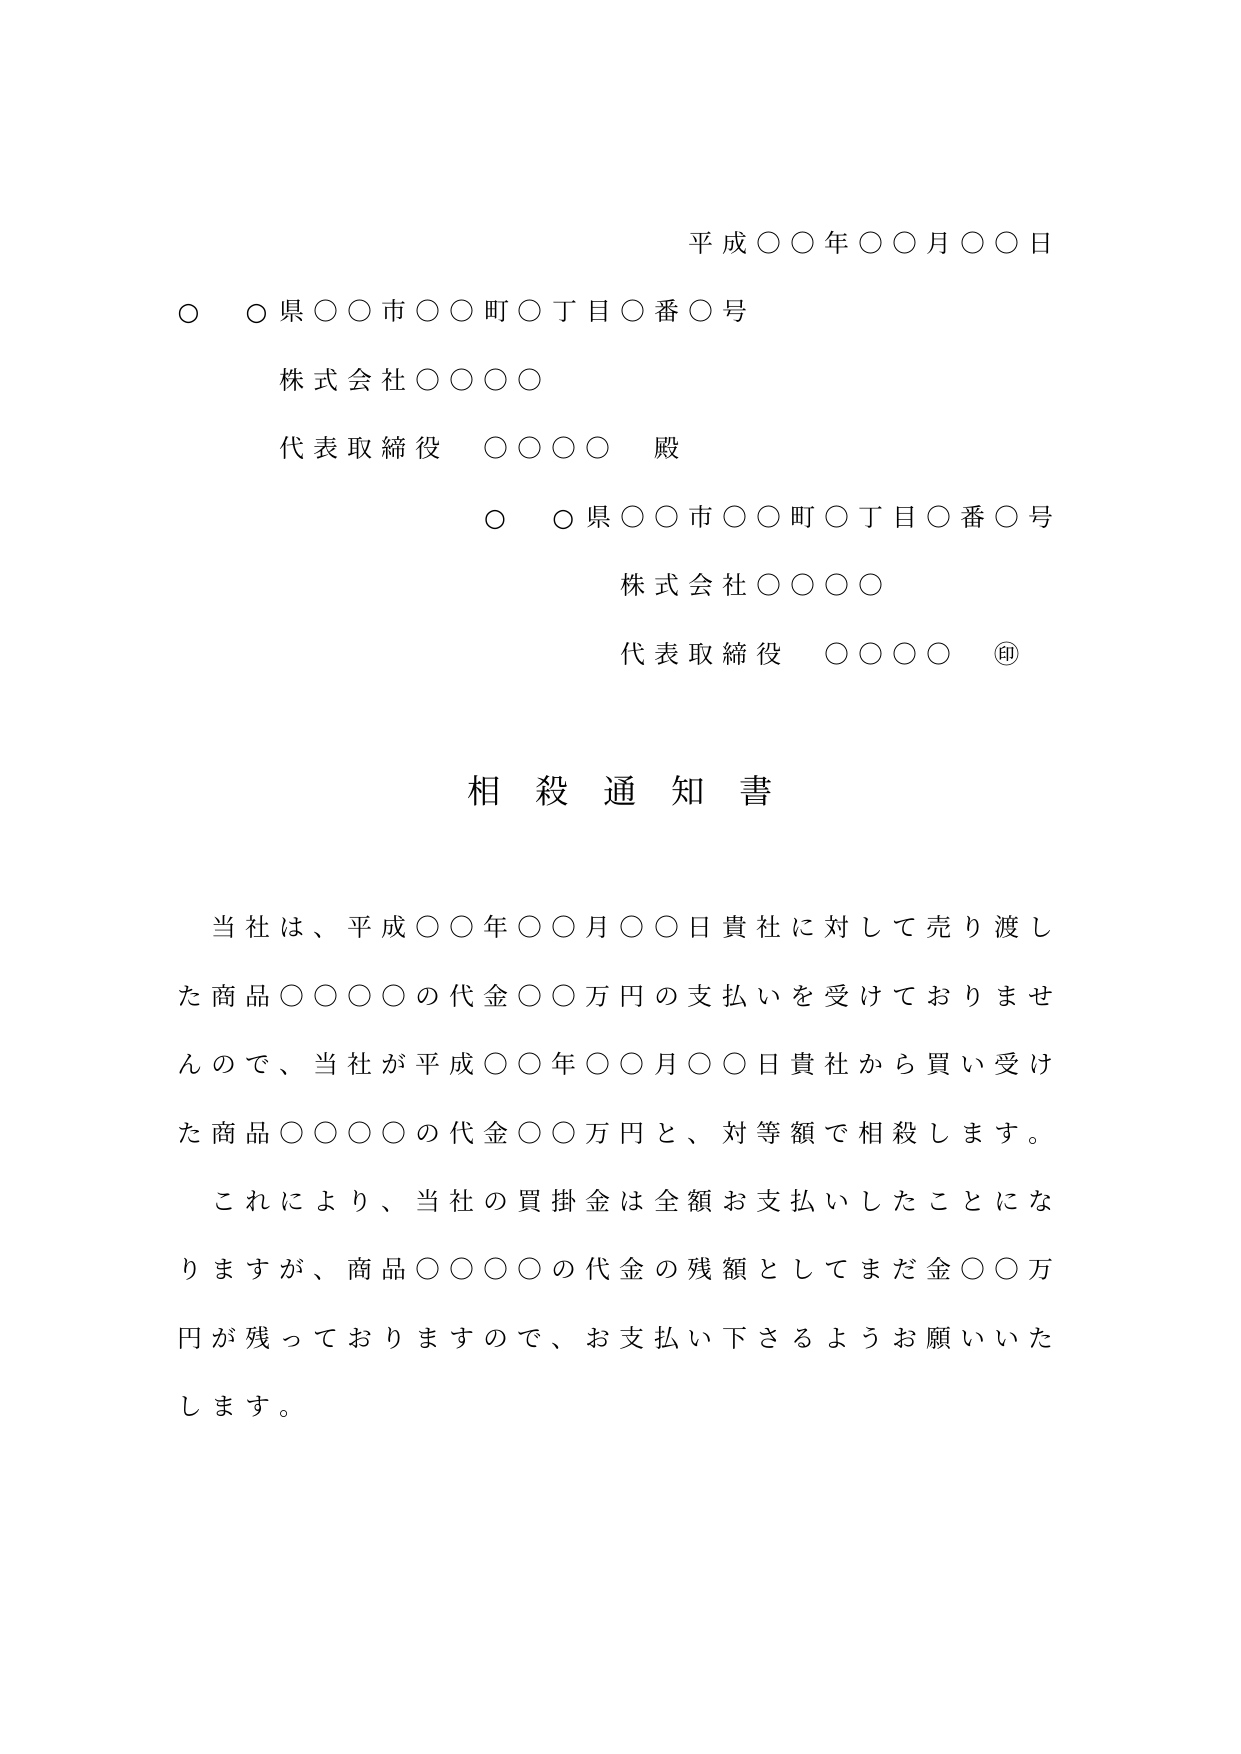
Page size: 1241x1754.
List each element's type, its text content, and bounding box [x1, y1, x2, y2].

text 相 殺 通 知 書 [177, 755, 1063, 823]
text 当社は、平成○○年○○月○○日貴社に対して売り渡した商品○○○○の代金○○万円の支払いを受けておりませんので、当社が平成○○年○○月○○日貴社から買い受けた商品○○○○の代金○○万円と、対等額で相殺します。 [177, 892, 1063, 1166]
list ○県○○市○○町○丁目○番○号 [177, 276, 1063, 344]
text 代表取締役 ○○○○ ㊞ [177, 618, 1063, 686]
text 株式会社○○○○ [177, 344, 1063, 413]
text これにより、当社の買掛金は全額お支払いしたことになりますが、商品○○○○の代金の残額としてまだ金○○万円が残っておりますので、お支払い下さるようお願いいたします。 [177, 1166, 1063, 1439]
text 平成○○年○○月○○日 [177, 207, 1063, 276]
text 代表取締役 ○○○○ 殿 [177, 413, 1063, 481]
list ○県○○市○○町○丁目○番○号 [177, 481, 1063, 549]
text 株式会社○○○○ [177, 549, 1063, 618]
